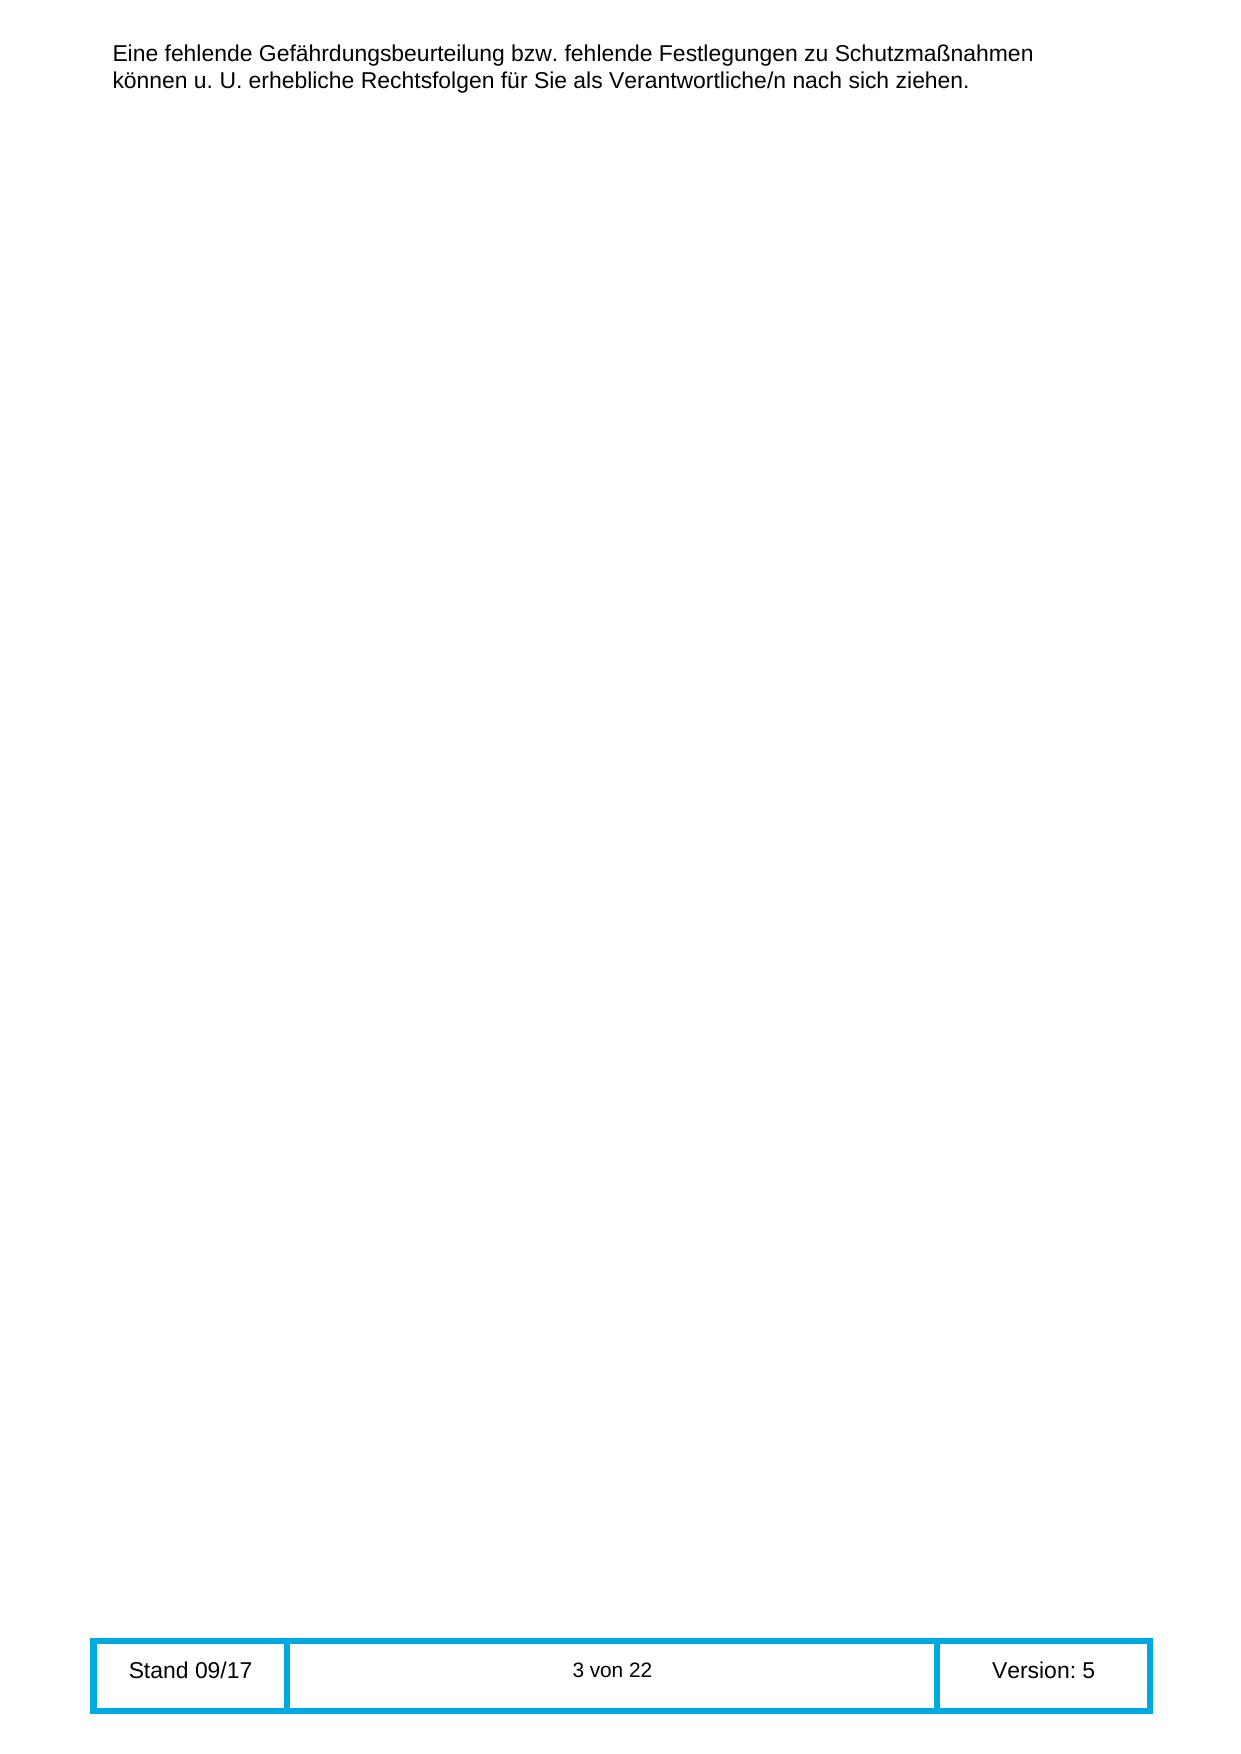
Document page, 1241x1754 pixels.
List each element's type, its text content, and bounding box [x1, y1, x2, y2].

text Eine fehlende Gefährdungsbeurteilung bzw. fehlende Festlegungen zu Schutzmaßnahmen können u. U. erhebliche Rechtsfolgen für Sie als Verantwortliche/n nach sich ziehen. [112, 40, 1092, 93]
